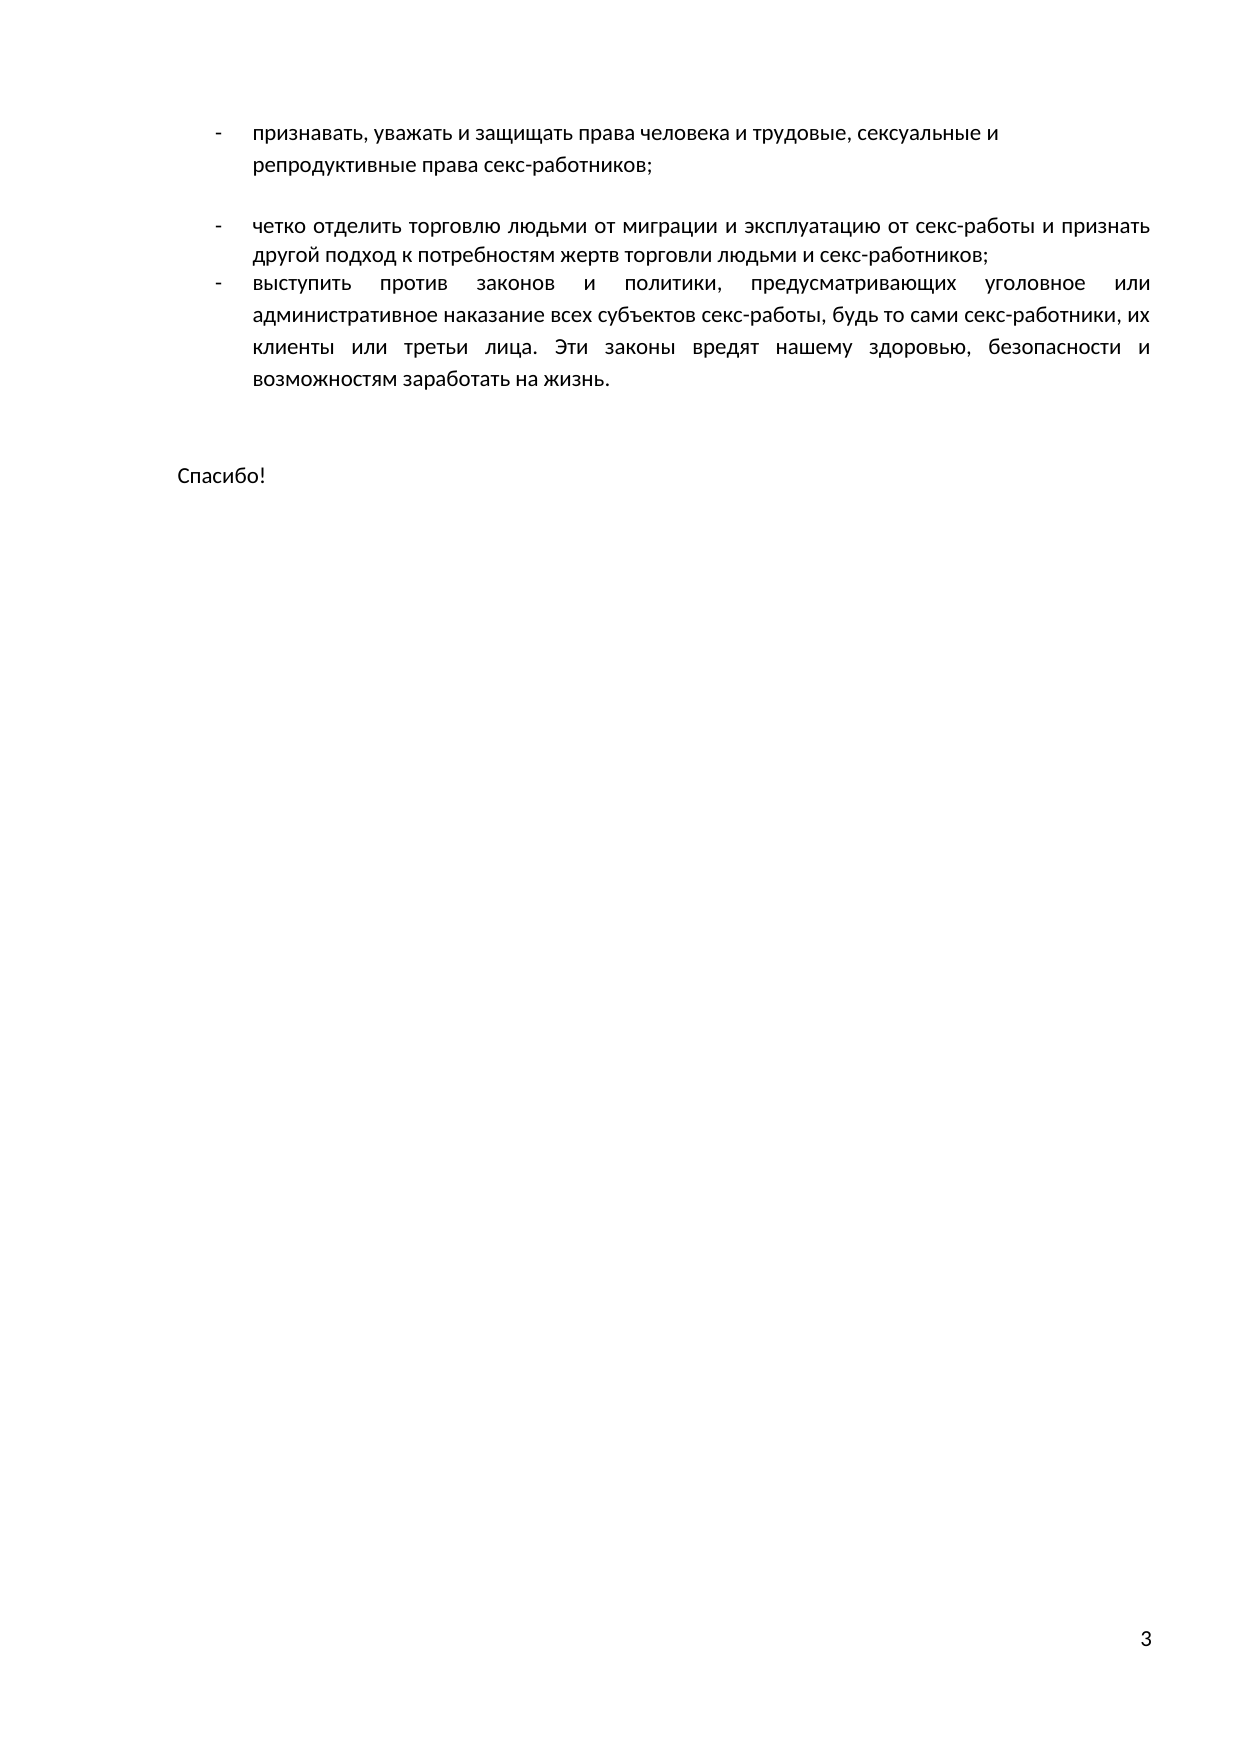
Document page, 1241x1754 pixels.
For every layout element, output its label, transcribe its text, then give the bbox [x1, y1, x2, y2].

text Спасибо! [177, 461, 1152, 489]
list четко отделить торговлю людьми от миграции и эксплуатацию от секс-работы и признать другой подход к потребностям жертв торговли людьми и секс-работников; [215, 212, 1152, 268]
list признавать, уважать и защищать права человека и трудовые, сексуальные и репродуктивные права секс-работников; [215, 118, 1152, 178]
list выступить против законов и политики, предусматривающих уголовное или административное наказание всех субъектов секс-работы, будь то сами секс-работники, их клиенты или третьи лица. Эти законы вредят нашему здоровью, безопасности и возможностям заработать на жизнь. [215, 268, 1152, 392]
